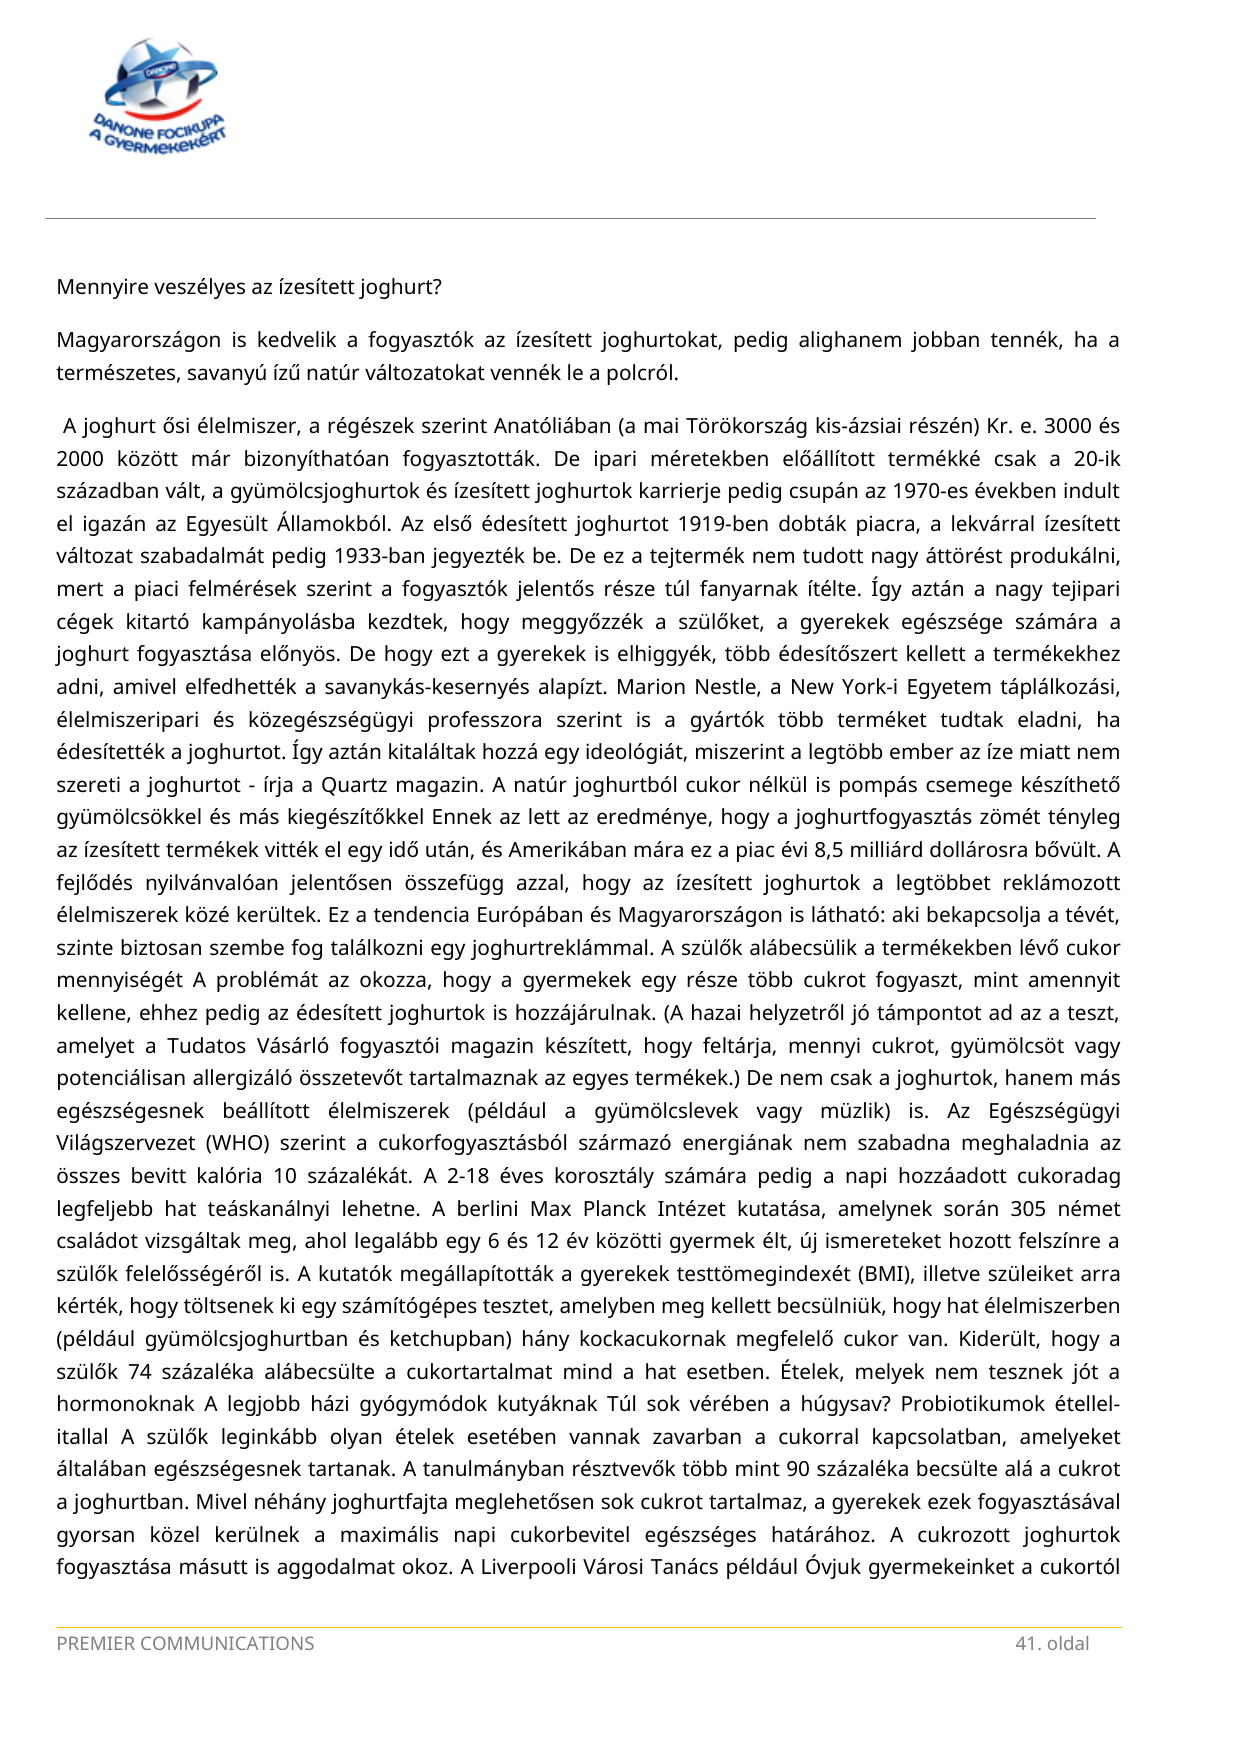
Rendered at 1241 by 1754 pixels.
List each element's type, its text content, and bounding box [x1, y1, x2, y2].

text Magyarországon is kedvelik a fogyasztók az ízesített joghurtokat, pedig alighanem jobban tennék, ha a természetes, savanyú ízű natúr változatokat vennék le a polcról. [56, 325, 1122, 386]
text Mennyire veszélyes az ízesített joghurt? [56, 272, 1122, 300]
picture [85, 29, 235, 169]
